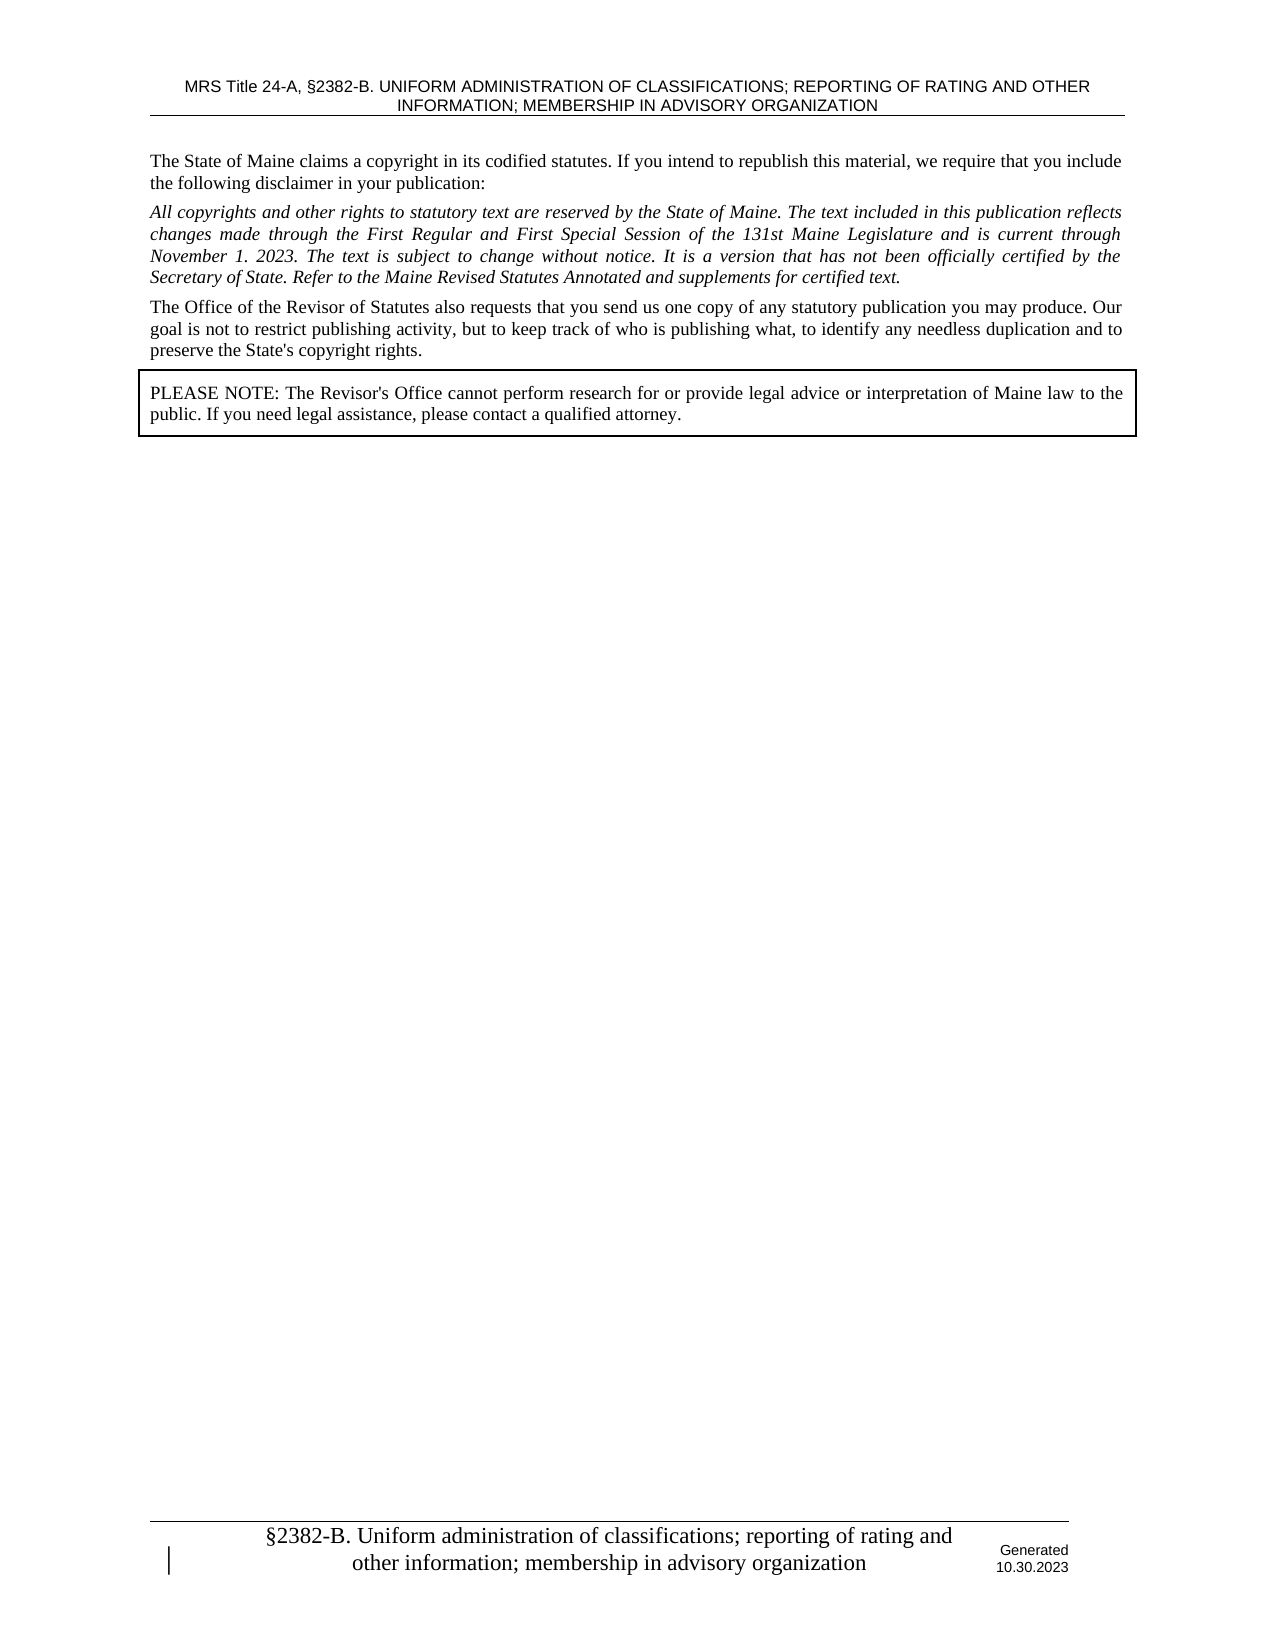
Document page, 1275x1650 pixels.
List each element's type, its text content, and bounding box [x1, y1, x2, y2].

text The State of Maine claims a copyright in its codified statutes. If you intend to republish this material, we require that you include the following disclaimer in your publication: [150, 150, 1125, 193]
text All copyrights and other rights to statutory text are reserved by the State of Maine. The text included in this publication reflects changes made through the First Regular and First Special Session of the 131st Maine Legislature and is current through November 1. 2023 . The text is subject to change without notice. It is a version that has not been officially certified by the Secretary of State. Refer to the Maine Revised Statutes Annotated and supplements for certified text. [150, 201, 1125, 288]
text The Office of the Revisor of Statutes also requests that you send us one copy of any statutory publication you may produce. Our goal is not to restrict publishing activity, but to keep track of who is publishing what, to identify any needless duplication and to preserve the State's copyright rights. [150, 296, 1125, 361]
text PLEASE NOTE: The Revisor's Office cannot perform research for or provide legal advice or interpretation of Maine law to the public. If you need legal assistance, please contact a qualified attorney. [140, 371, 1135, 435]
